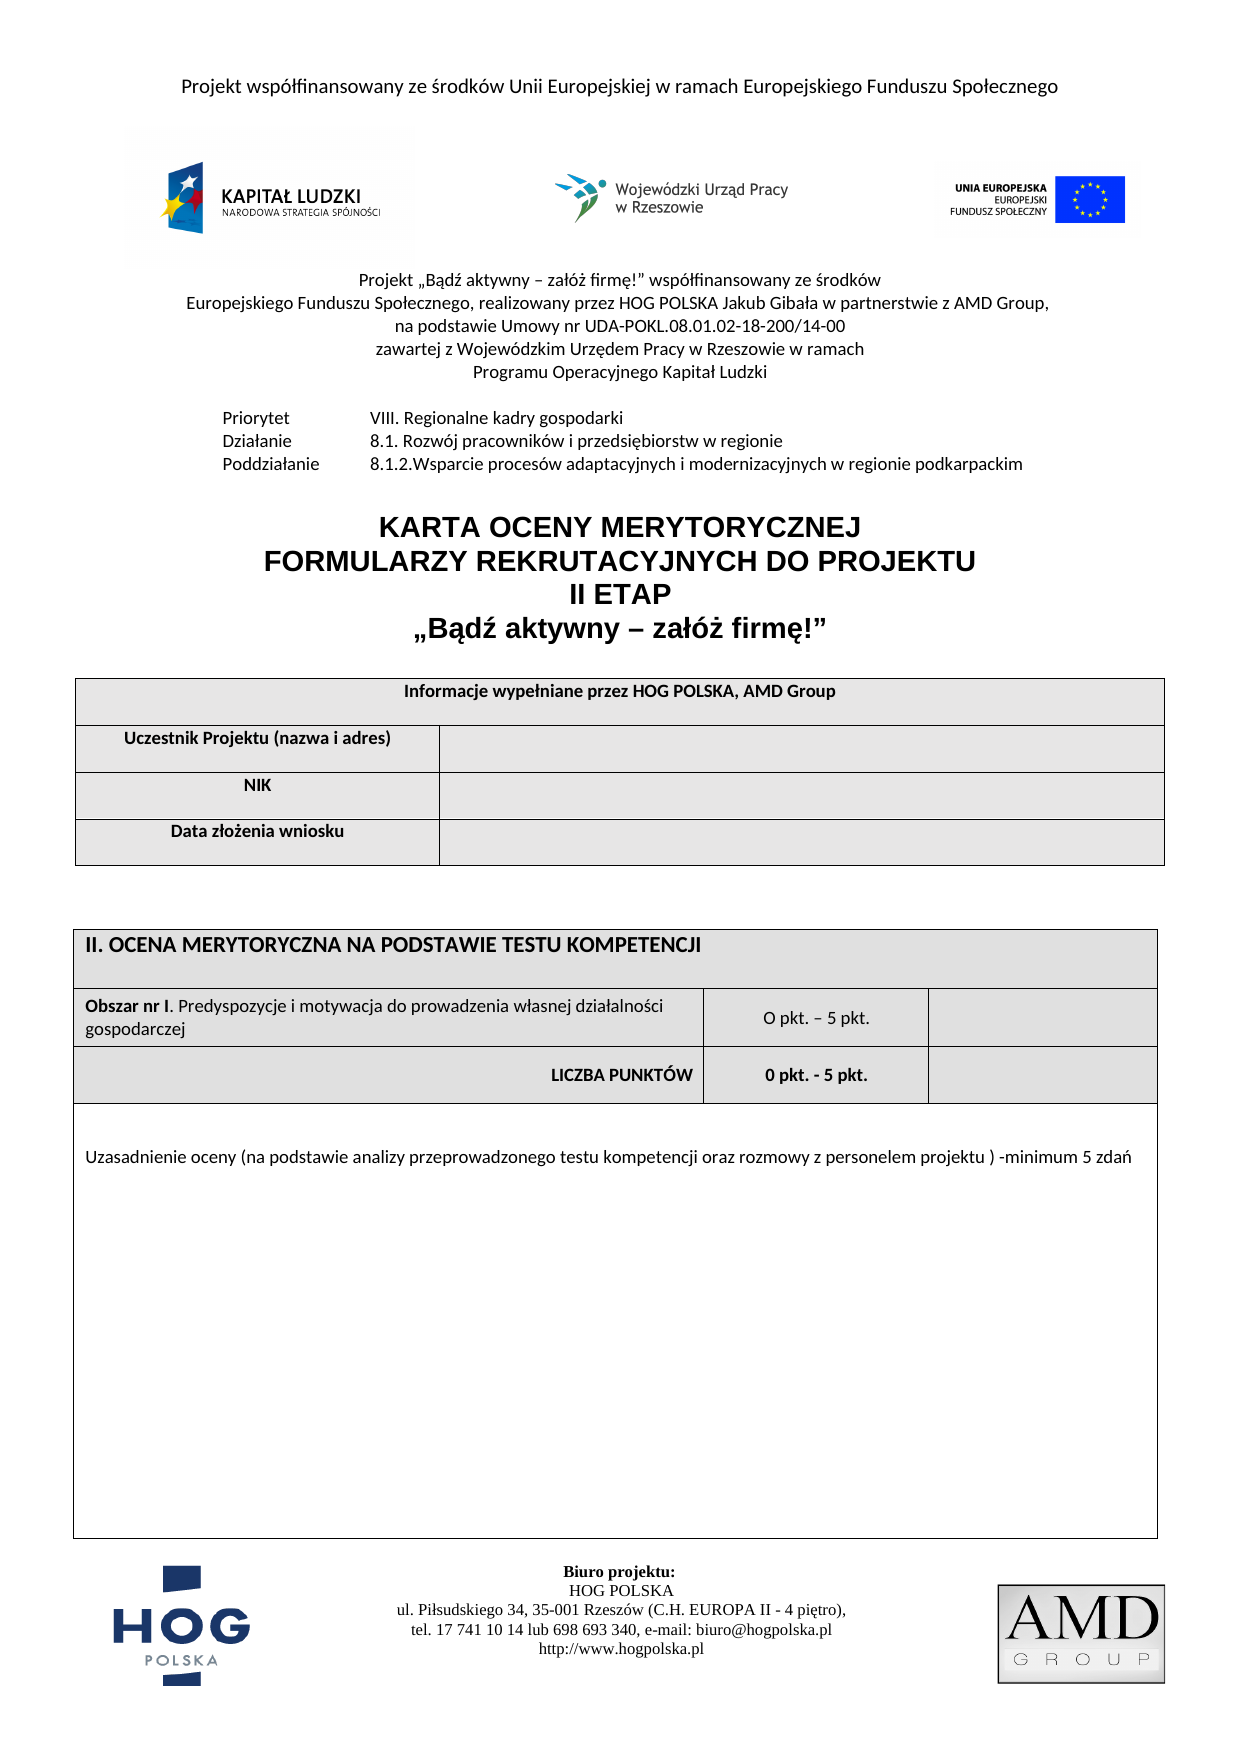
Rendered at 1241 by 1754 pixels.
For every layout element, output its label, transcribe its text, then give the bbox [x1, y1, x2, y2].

table_cell Obszar nr I. Predyspozycje i motywacja do prowadzenia własnej działalności gospodarczej [74, 989, 703, 1046]
table_cell NIK [76, 773, 439, 818]
text Priorytet VIII. Regionalne kadry gospodarki [75, 406, 1165, 429]
table_cell [440, 820, 1164, 865]
picture [997, 1584, 1166, 1684]
text Działanie 8.1. Rozwój pracowników i przedsiębiorstw w regionie [75, 429, 1165, 452]
text zawartej z Wojewódzkim Urzędem Pracy w Rzeszowie w ramach [75, 337, 1165, 360]
table_cell [929, 989, 1157, 1046]
table_cell Uzasadnienie oceny (na podstawie analizy przeprowadzonego testu kompetencji oraz rozmowy z personelem projektu ) -minimum 5 zdań [74, 1104, 1157, 1537]
text „Bądź aktywny – załóż firmę!” [75, 611, 1165, 644]
picture [555, 174, 788, 223]
text FORMULARZY REKRUTACYJNYCH DO PROJEKTU [75, 544, 1165, 577]
table_cell Data złożenia wniosku [76, 820, 439, 865]
table_cell 0 pkt. - 5 pkt. [704, 1047, 928, 1103]
picture [934, 161, 1141, 229]
table_header II. OCENA MERYTORYCZNA NA PODSTAWIE TESTU KOMPETENCJI [74, 930, 1157, 988]
table_cell [929, 1047, 1157, 1103]
text KARTA OCENY MERYTORYCZNEJ [75, 510, 1165, 544]
table_cell LICZBA PUNKTÓW [74, 1047, 703, 1103]
text Programu Operacyjnego Kapitał Ludzki [75, 360, 1165, 383]
picture [124, 126, 415, 229]
table_cell [440, 773, 1164, 818]
picture [75, 1539, 287, 1719]
text II ETAP [75, 577, 1165, 611]
text Projekt „Bądź aktywny – załóż firmę!” współfinansowany ze środków [75, 229, 1165, 291]
table_cell Uczestnik Projektu (nazwa i adres) [76, 726, 439, 772]
table_header Informacje wypełniane przez HOG POLSKA, AMD Group [76, 679, 1164, 725]
text Poddziałanie 8.1.2.Wsparcie procesów adaptacyjnych i modernizacyjnych w regionie podkarpackim [75, 452, 1165, 474]
text Europejskiego Funduszu Społecznego, realizowany przez HOG POLSKA Jakub Gibała w partnerstwie z AMD Group, na podstawie Umowy nr UDA-POKL.08.01.02-18-200/14-00 [75, 291, 1165, 337]
table_cell [440, 726, 1164, 772]
table_cell O pkt. – 5 pkt. [704, 989, 928, 1046]
